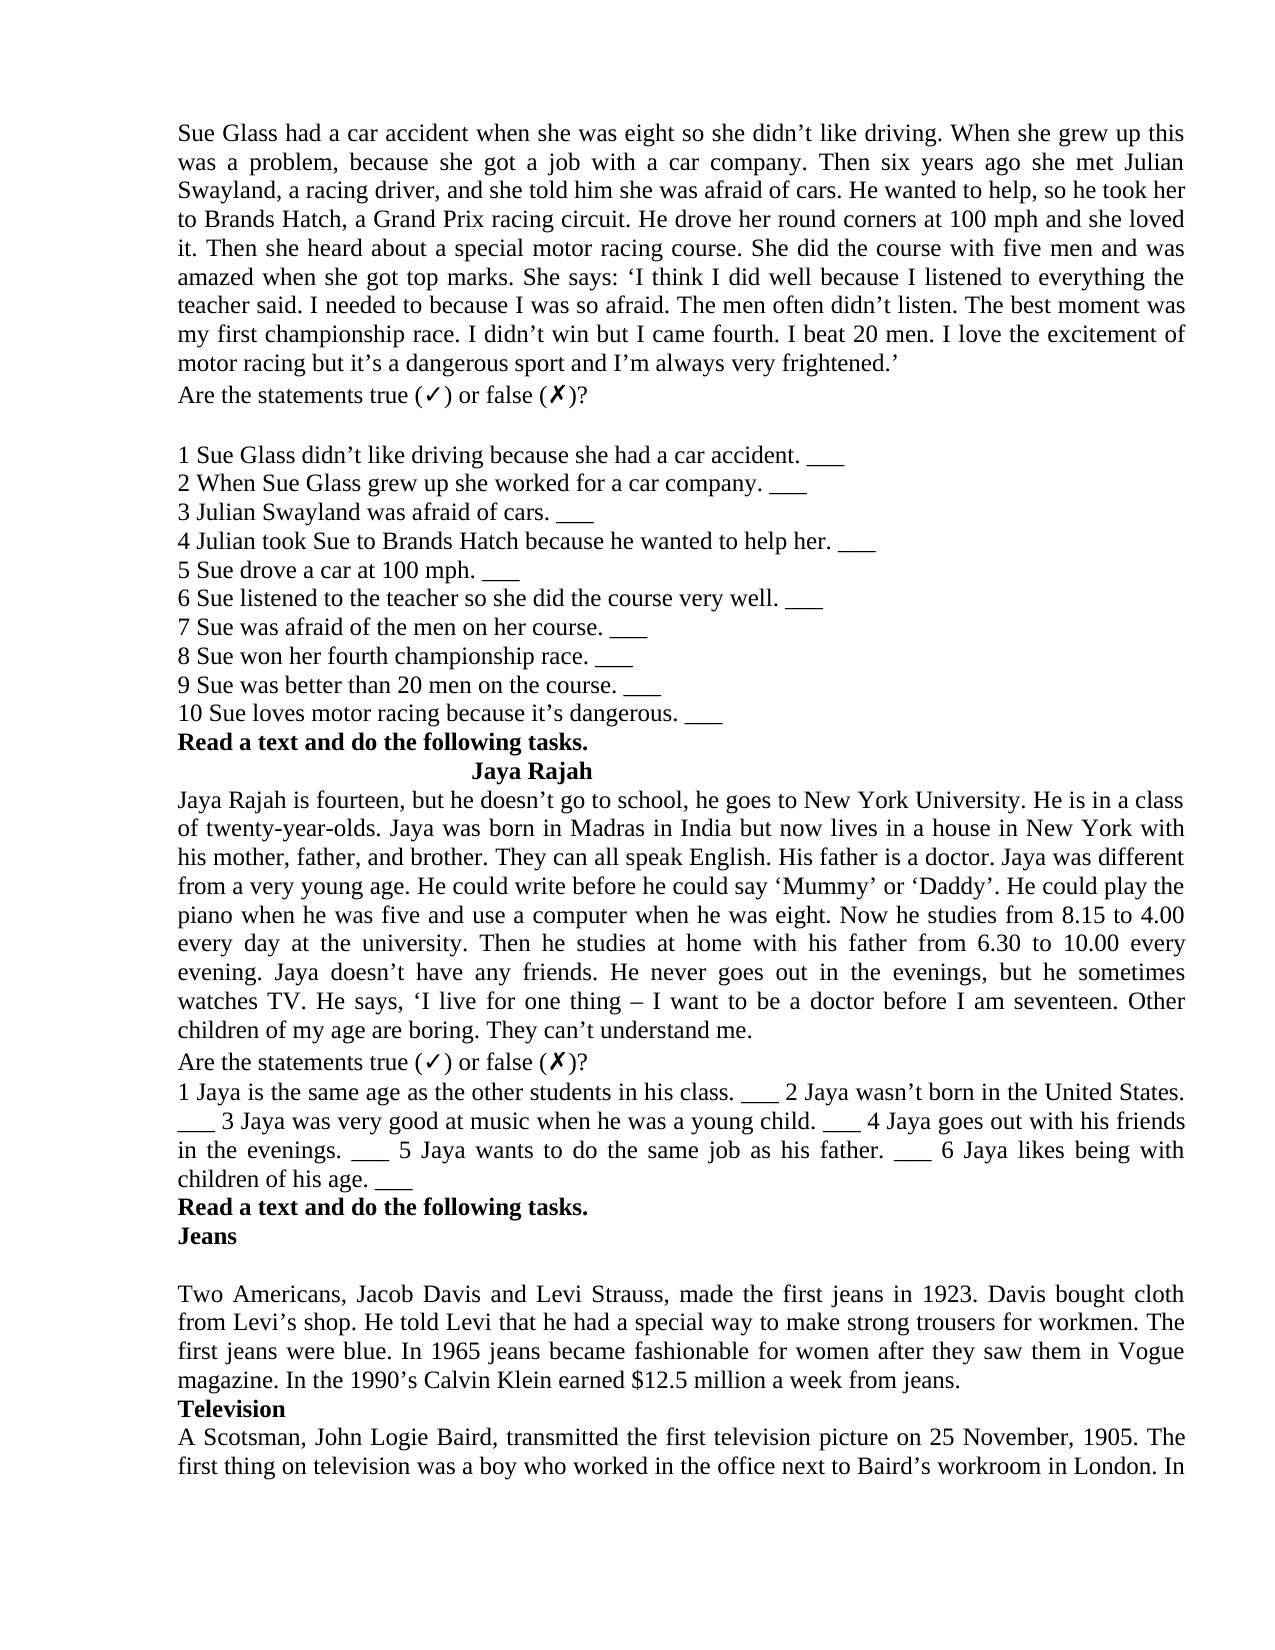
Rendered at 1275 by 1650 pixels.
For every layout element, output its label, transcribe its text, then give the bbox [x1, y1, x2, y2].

text Are the statements true (✓) or false (✗)? [177, 377, 1186, 411]
text Are the statements true (✓) or false (✗)? [177, 1043, 1186, 1077]
text 8 Sue won her fourth championship race. ___ [177, 641, 1186, 670]
text Two Americans, Jacob Davis and Levi Strauss, made the first jeans in 1923. Davis bought cloth from Levi’s shop. He told Levi that he had a special way to make strong trousers for workmen. The first jeans were blue. In 1965 jeans became fashionable for women after they saw them in Vogue magazine. In the 1990’s Calvin Klein earned $12.5 million a week from jeans. [177, 1279, 1186, 1394]
text 1 Jaya is the same age as the other students in his class. ___ 2 Jaya wasn’t born in the United States. ___ 3 Jaya was very good at music when he was a young child. ___ 4 Jaya goes out with his friends in the evenings. ___ 5 Jaya wants to do the same job as his father. ___ 6 Jaya likes being with children of his age. ___ [177, 1077, 1186, 1192]
text Jeans [177, 1221, 1186, 1250]
text Read a text and do the following tasks. [177, 1192, 1186, 1221]
text Jaya Rajah is fourteen, but he doesn’t go to school, he goes to New York University. He is in a class of twenty-year-olds. Jaya was born in Madras in India but now lives in a house in New York with his mother, father, and brother. They can all speak English. His father is a doctor. Jaya was different from a very young age. He could write before he could say ‘Mummy’ or ‘Daddy’. He could play the piano when he was five and use a computer when he was eight. Now he studies from 8.15 to 4.00 every day at the university. Then he studies at home with his father from 6.30 to 10.00 every evening. Jaya doesn’t have any friends. He never goes out in the evenings, but he sometimes watches TV. He says, ‘I live for one thing – I want to be a doctor before I am seventeen. Other children of my age are boring. They can’t understand me. [177, 785, 1186, 1043]
text 5 Sue drove a car at 100 mph. ___ [177, 555, 1186, 583]
text 4 Julian took Sue to Brands Hatch because he wanted to help her. ___ [177, 526, 1186, 555]
text 10 Sue loves motor racing because it’s dangerous. ___ [177, 698, 1186, 727]
text 3 Julian Swayland was afraid of cars. ___ [177, 497, 1186, 526]
text Jaya Rajah [177, 756, 1186, 785]
text 7 Sue was afraid of the men on her course. ___ [177, 612, 1186, 641]
text 6 Sue listened to the teacher so she did the course very well. ___ [177, 583, 1186, 612]
text Sue Glass had a car accident when she was eight so she didn’t like driving. When she grew up this was a problem, because she got a job with a car company. Then six years ago she met Julian Swayland, a racing driver, and she told him she was afraid of cars. He wanted to help, so he took her to Brands Hatch, a Grand Prix racing circuit. He drove her round corners at 100 mph and she loved it. Then she heard about a special motor racing course. She did the course with five men and was amazed when she got top marks. She says: ‘I think I did well because I listened to everything the teacher said. I needed to because I was so afraid. The men often didn’t listen. The best moment was my first championship race. I didn’t win but I came fourth. I beat 20 men. I love the excitement of motor racing but it’s a dangerous sport and I’m always very frightened.’ [177, 118, 1186, 377]
text Television [177, 1394, 1186, 1422]
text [177, 1422, 1186, 1480]
text 2 When Sue Glass grew up she worked for a car company. ___ [177, 468, 1186, 497]
text Read a text and do the following tasks. [177, 727, 1186, 756]
text 9 Sue was better than 20 men on the course. ___ [177, 670, 1186, 698]
text 1 Sue Glass didn’t like driving because she had a car accident. ___ [177, 411, 1186, 468]
